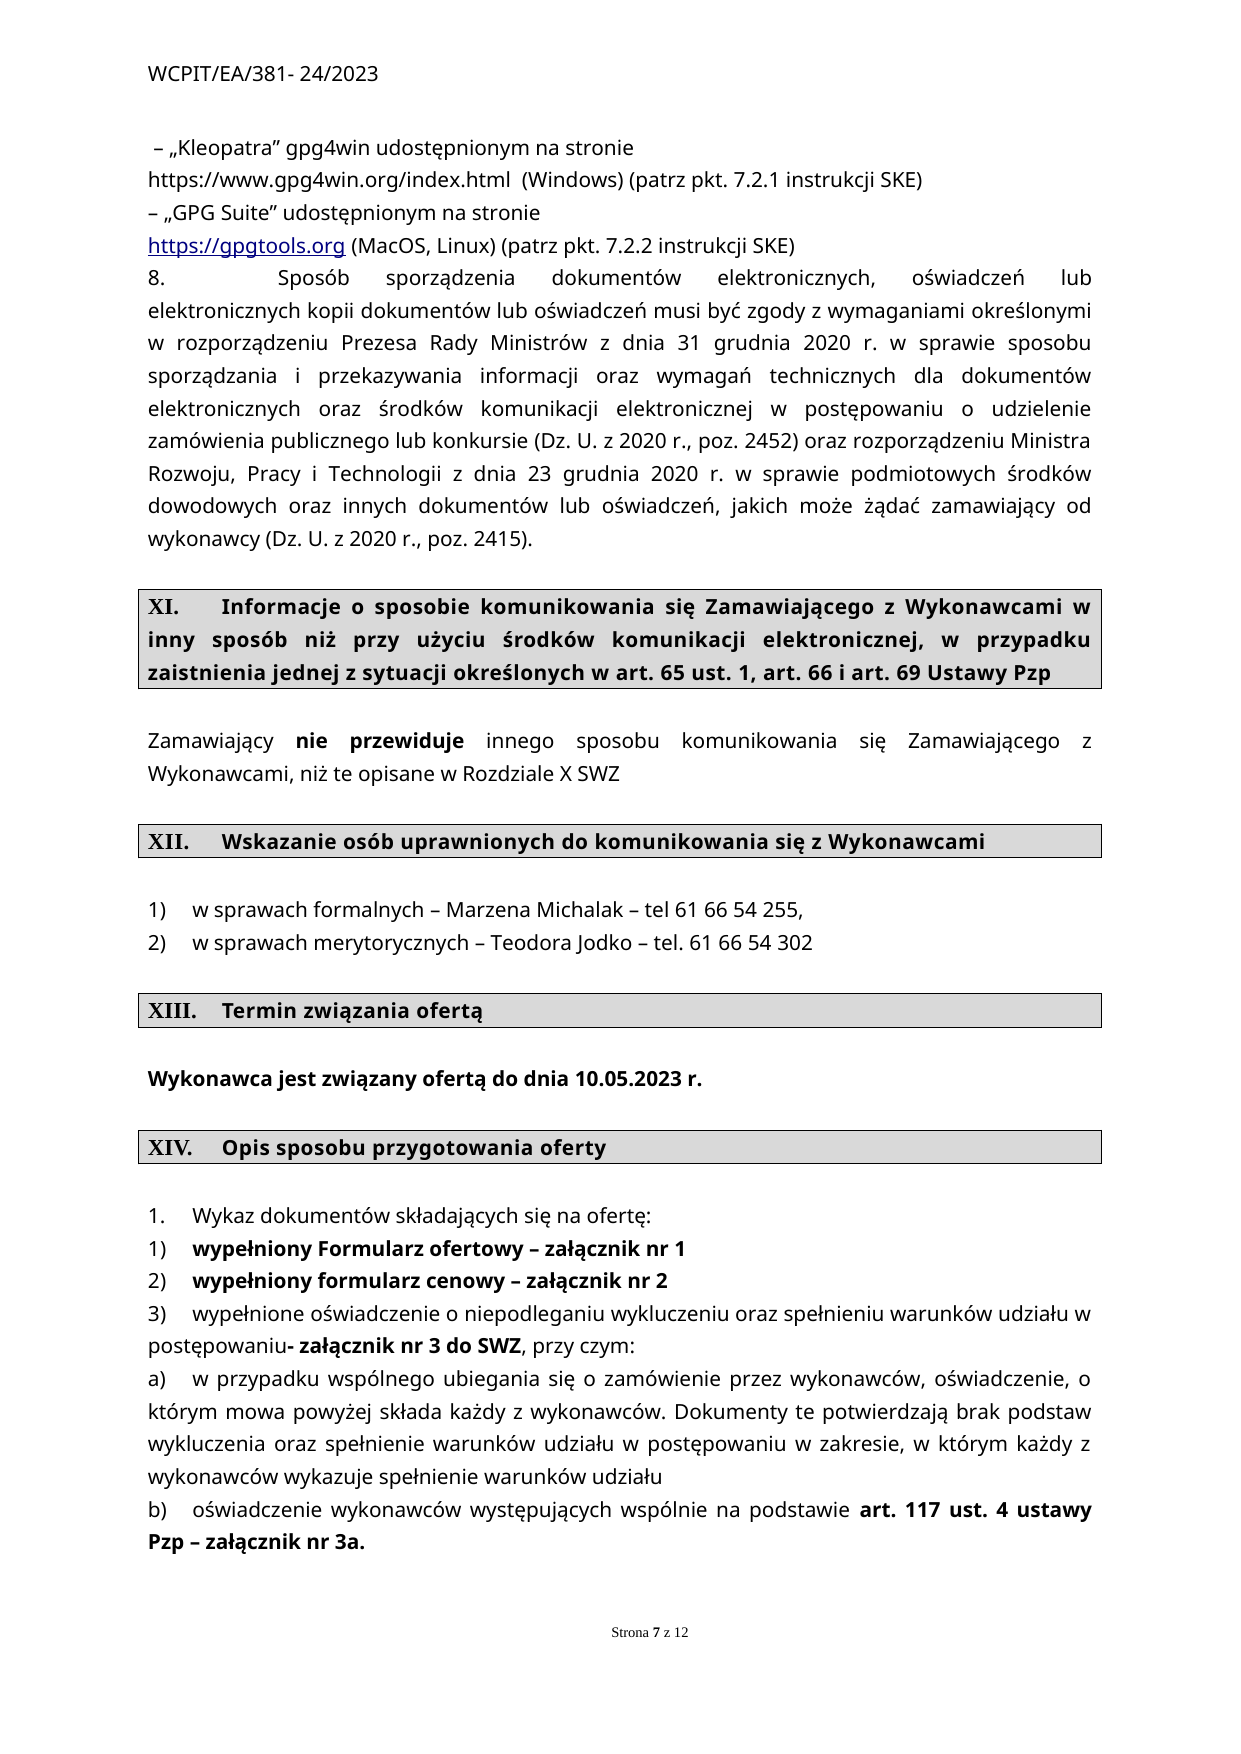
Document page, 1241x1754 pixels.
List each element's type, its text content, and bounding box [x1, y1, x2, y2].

text https://www.gpg4win.org/index.html (Windows) (patrz pkt. 7.2.1 instrukcji SKE) [148, 166, 1092, 194]
list Wykaz dokumentów składających się na ofertę: [148, 1201, 1092, 1230]
list wypełniony formularz cenowy – załącznik nr 2 [148, 1266, 1092, 1295]
text 1) w sprawach formalnych – Marzena Michalak – tel 61 66 54 255, [148, 895, 1092, 924]
subtitle Informacje o sposobie komunikowania się Zamawiającego z Wykonawcami w inny sposób niż przy użyciu środków komunikacji elektronicznej, w przypadku zaistnienia jednej z sytuacji określonych w art. 65 ust. 1, art. 66 i art. 69 Ustawy Pzp [139, 590, 1101, 688]
list wypełniony Formularz ofertowy – załącznik nr 1 [148, 1234, 1092, 1262]
text – „Kleopatra” gpg4win udostępnionym na stronie [148, 133, 1092, 161]
list Sposób sporządzenia dokumentów elektronicznych, oświadczeń lub elektronicznych kopii dokumentów lub oświadczeń musi być zgody z wymaganiami określonymi w rozporządzeniu Prezesa Rady Ministrów z dnia 31 grudnia 2020 r. w sprawie sposobu sporządzania i przekazywania informacji oraz wymagań technicznych dla dokumentów elektronicznych oraz środków komunikacji elektronicznej w postępowaniu o udzielenie zamówienia publicznego lub konkursie (Dz. U. z 2020 r., poz. 2452) oraz rozporządzeniu Ministra Rozwoju, Pracy i Technologii z dnia 23 grudnia 2020 r. w sprawie podmiotowych środków dowodowych oraz innych dokumentów lub oświadczeń, jakich może żądać zamawiający od wykonawcy (Dz. U. z 2020 r., poz. 2415). [148, 263, 1092, 553]
text 2) w sprawach merytorycznych – Teodora Jodko – tel. 61 66 54 302 [148, 928, 1092, 956]
text Wykonawca jest związany ofertą do dnia 10.05.2023 r. [148, 1064, 1092, 1093]
text https://gpgtools.org (MacOS, Linux) (patrz pkt. 7.2.2 instrukcji SKE) [148, 231, 1092, 259]
list w przypadku wspólnego ubiegania się o zamówienie przez wykonawców, oświadczenie, o którym mowa powyżej składa każdy z wykonawców. Dokumenty te potwierdzają brak podstaw wykluczenia oraz spełnienie warunków udziału w postępowaniu w zakresie, w którym każdy z wykonawców wykazuje spełnienie warunków udziału [148, 1364, 1092, 1491]
text Zamawiający nie przewiduje innego sposobu komunikowania się Zamawiającego z Wykonawcami, niż te opisane w Rozdziale X SWZ [148, 726, 1092, 787]
subtitle Wskazanie osób uprawnionych do komunikowania się z Wykonawcami [139, 825, 1101, 857]
text – „GPG Suite” udostępnionym na stronie [148, 198, 1092, 227]
subtitle Termin związania ofertą [139, 994, 1101, 1027]
subtitle Opis sposobu przygotowania oferty [139, 1131, 1101, 1163]
list wypełnione oświadczenie o niepodleganiu wykluczeniu oraz spełnieniu warunków udziału w postępowaniu- załącznik nr 3 do SWZ, przy czym: [148, 1299, 1092, 1360]
list oświadczenie wykonawców występujących wspólnie na podstawie art. 117 ust. 4 ustawy Pzp – załącznik nr 3a. [148, 1495, 1092, 1556]
